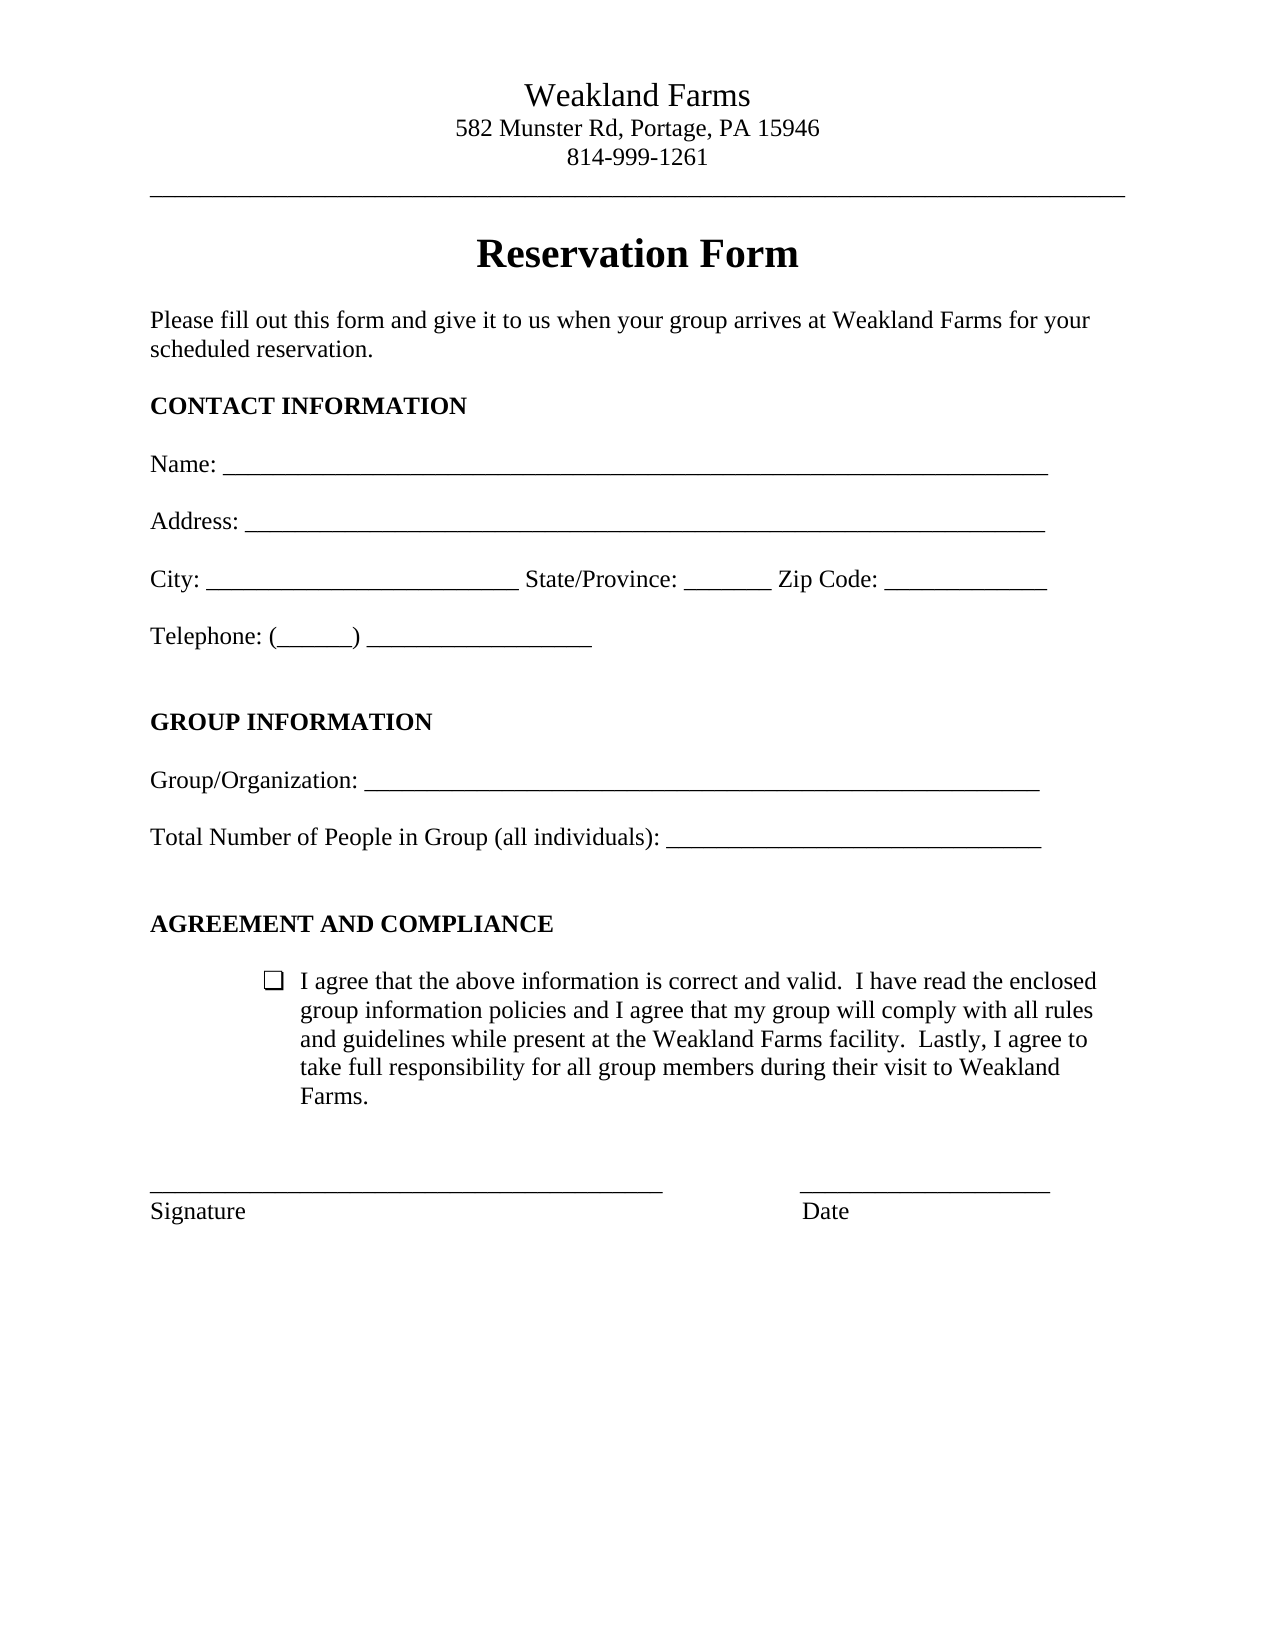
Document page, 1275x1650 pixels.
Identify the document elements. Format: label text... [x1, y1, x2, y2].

text Group/Organization: ______________________________________________________ [150, 765, 1125, 794]
text City: _________________________ State/Province: _______ Zip Code: _____________ [150, 564, 1125, 592]
text Total Number of People in Group (all individuals): ______________________________ [150, 822, 1125, 851]
text Signature Date [150, 1196, 1125, 1225]
text AGREEMENT AND COMPLIANCE [150, 909, 1125, 937]
text Address: ________________________________________________________________ [150, 506, 1125, 535]
text CONTACT INFORMATION [150, 391, 1125, 420]
text Telephone: (______) __________________ [150, 621, 1125, 650]
text GROUP INFORMATION [150, 707, 1125, 736]
list I agree that the above information is correct and valid. I have read the enclosed group information policies and I agree that my group will comply with all rules and guidelines while present at the Weakland Farms facility. Lastly, I agree to take full responsibility for all group members during their visit to Weakland Farms. [262, 966, 1125, 1110]
text Reservation Form [150, 228, 1125, 276]
text _________________________________________ ____________________ [150, 1167, 1125, 1196]
text Please fill out this form and give it to us when your group arrives at Weakland Farms for your scheduled reservation. [150, 305, 1125, 362]
text Name: __________________________________________________________________ [150, 449, 1125, 477]
